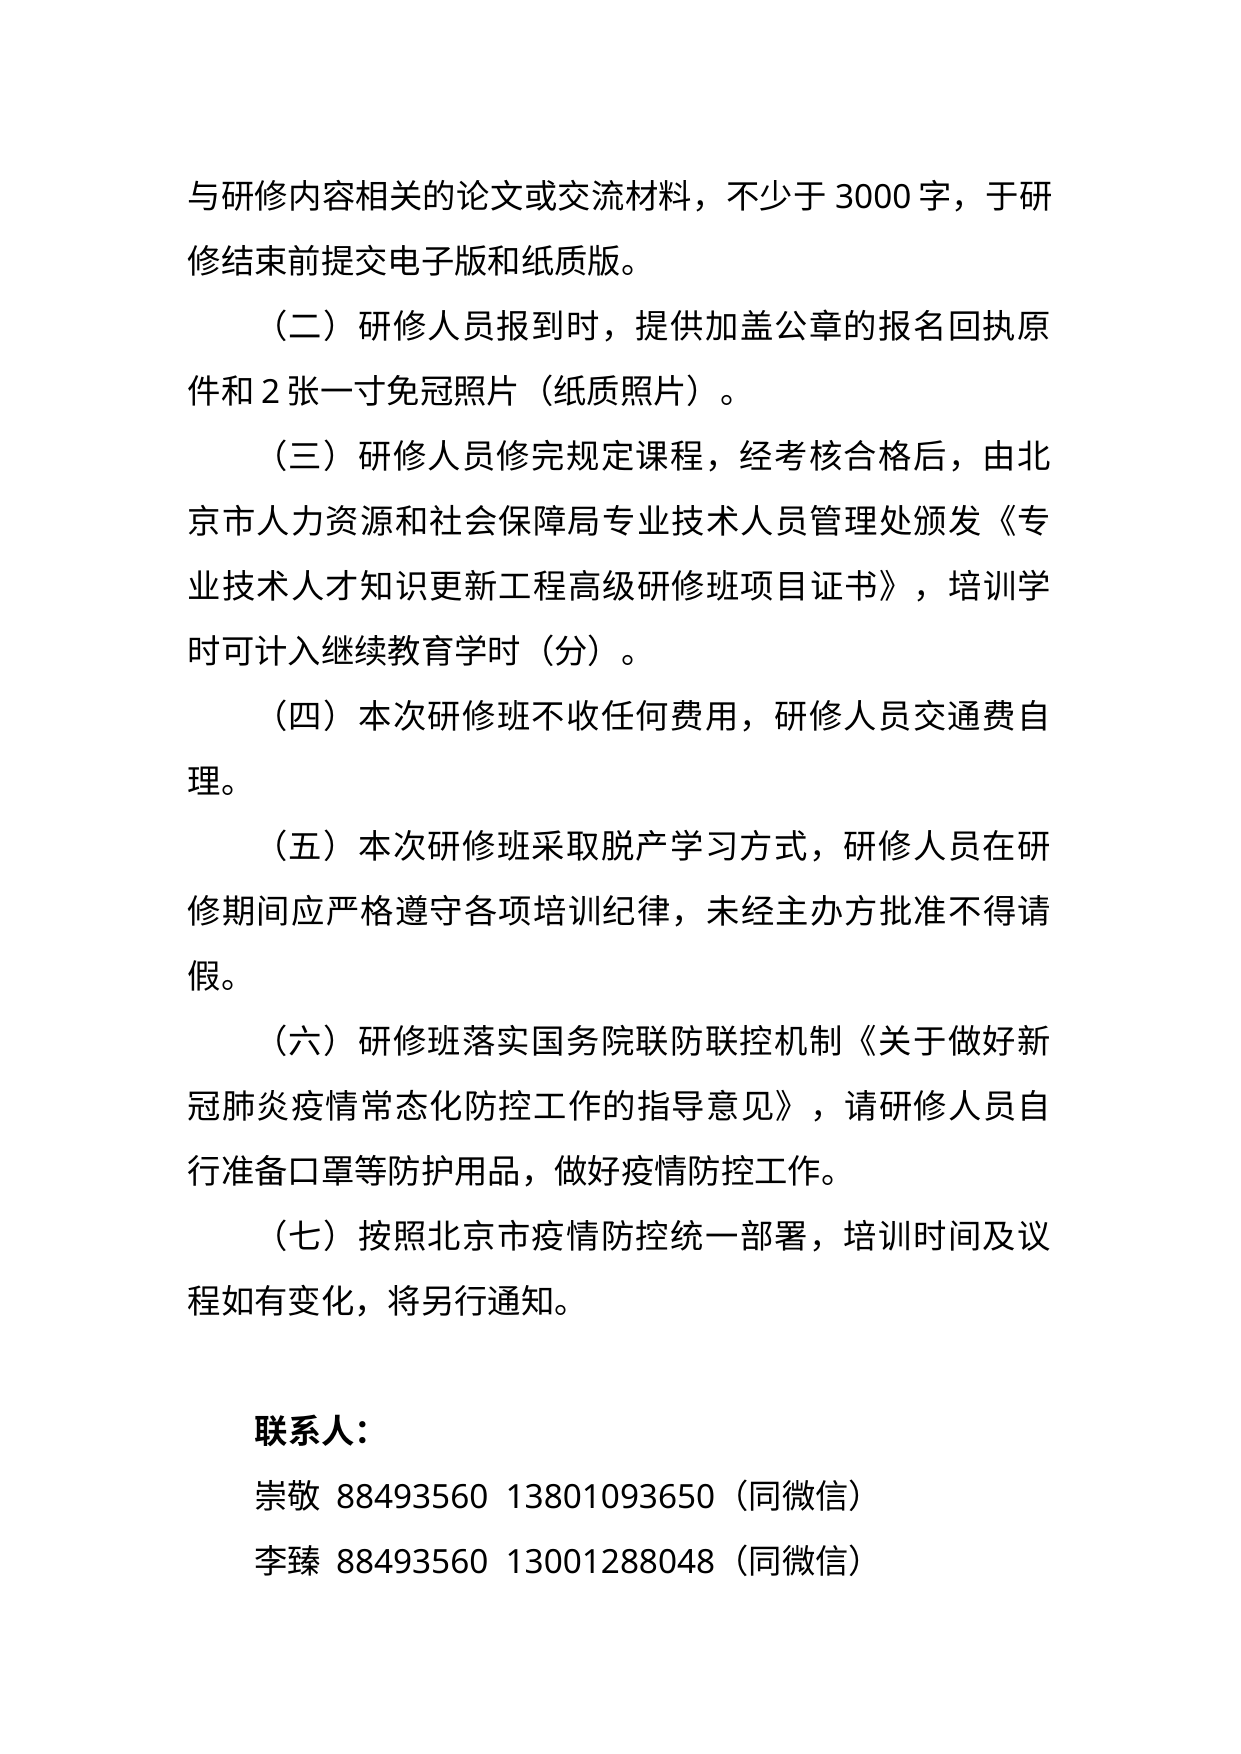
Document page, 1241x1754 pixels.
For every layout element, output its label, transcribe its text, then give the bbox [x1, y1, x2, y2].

text （四）本次研修班不收任何费用，研修人员交通费自理。 [187, 682, 1053, 812]
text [187, 162, 1053, 292]
text （二）研修人员报到时，提供加盖公章的报名回执原件和2张一寸免冠照片（纸质照片）。 [187, 292, 1053, 422]
text 联系人： [187, 1397, 1053, 1462]
text （七）按照北京市疫情防控统一部署，培训时间及议程如有变化，将另行通知。 [187, 1202, 1053, 1332]
text 崇敬 88493560 13801093650（同微信） [187, 1462, 1053, 1527]
text 李臻 88493560 13001288048（同微信） [187, 1527, 1053, 1592]
text （三）研修人员修完规定课程，经考核合格后，由北京市人力资源和社会保障局专业技术人员管理处颁发《专业技术人才知识更新工程高级研修班项目证书》，培训学时可计入继续教育学时（分）。 [187, 422, 1053, 682]
text （六）研修班落实国务院联防联控机制《关于做好新冠肺炎疫情常态化防控工作的指导意见》，请研修人员自行准备口罩等防护用品，做好疫情防控工作。 [187, 1007, 1053, 1202]
text （五）本次研修班采取脱产学习方式，研修人员在研修期间应严格遵守各项培训纪律，未经主办方批准不得请假。 [187, 812, 1053, 1007]
